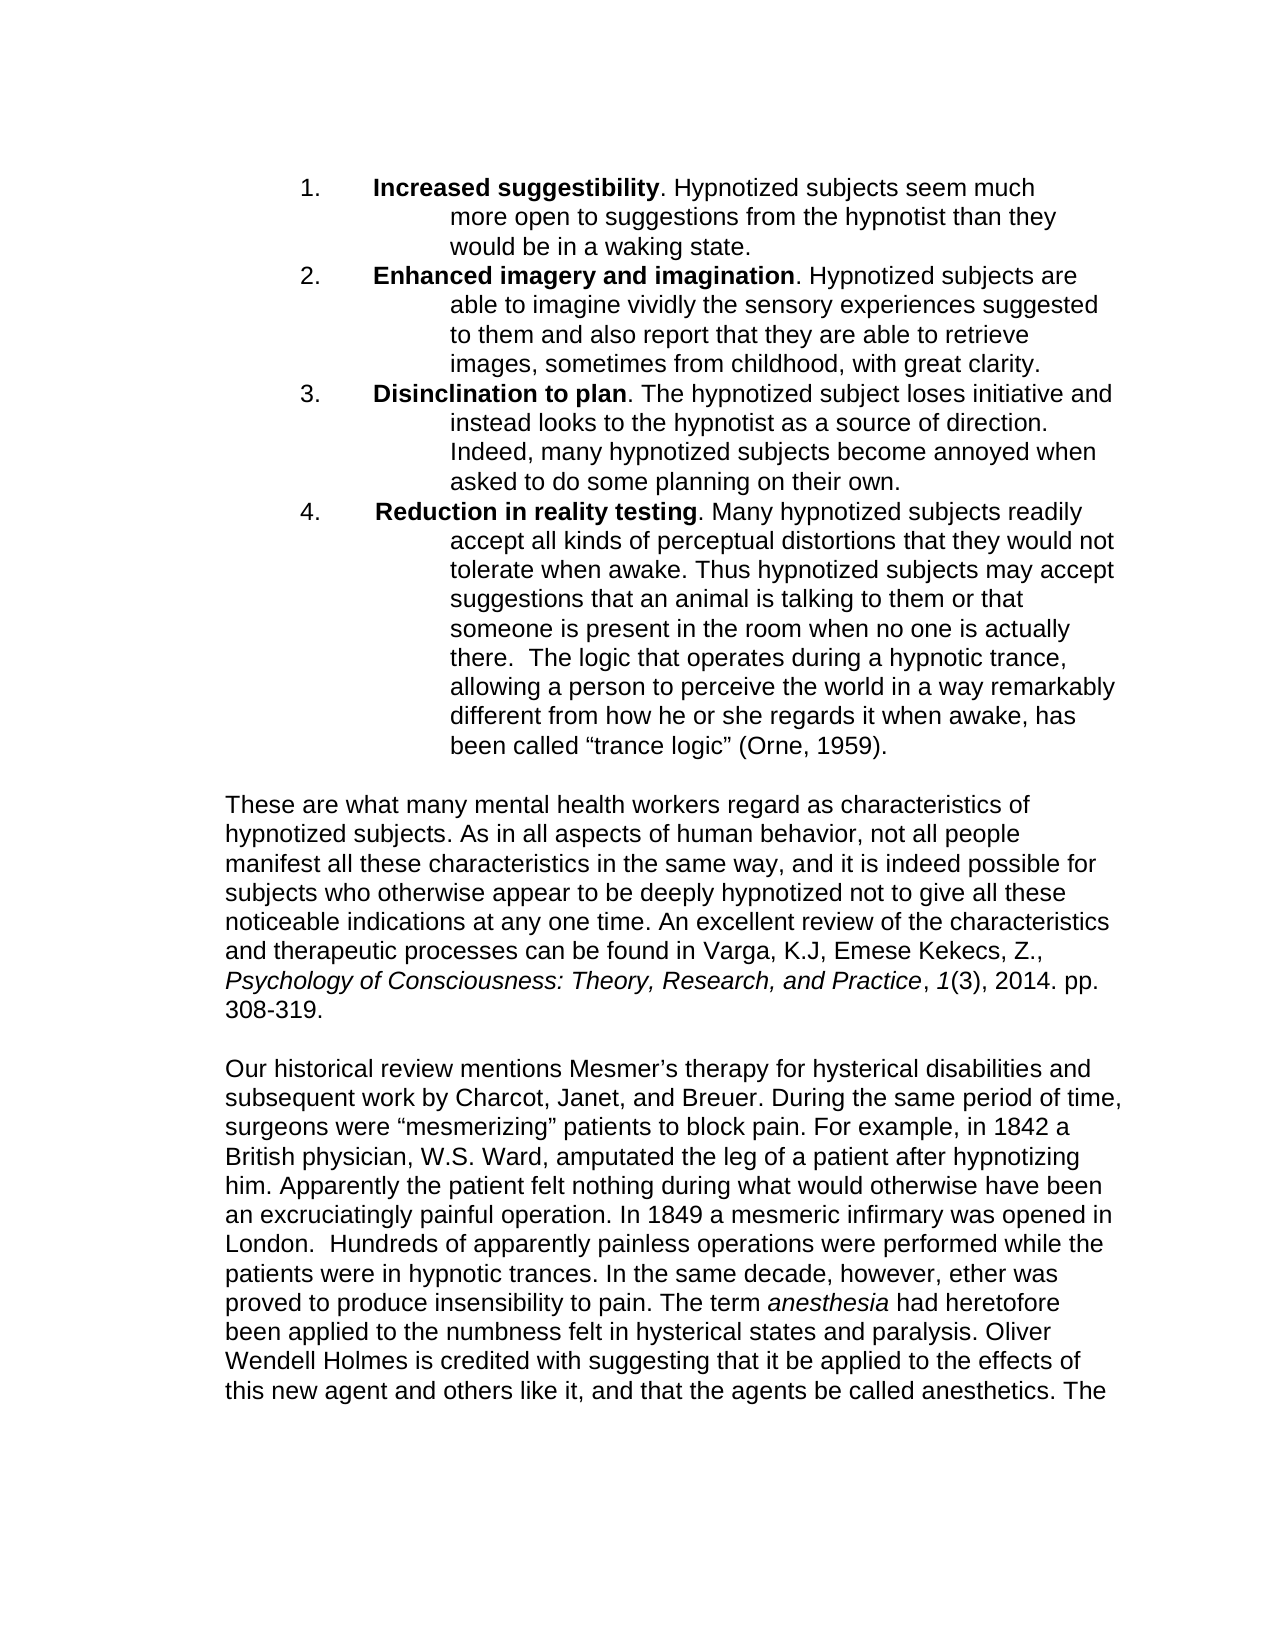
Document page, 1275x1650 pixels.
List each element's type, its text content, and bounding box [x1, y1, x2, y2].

text 3. Disinclination to plan. The hypnotized subject loses initiative and instead looks to the hypnotist as a source of direction. Indeed, many hypnotized subjects become annoyed when asked to do some planning on their own. [300, 379, 1128, 495]
text These are what many mental health workers regard as characteristics of hypnotized subjects. As in all aspects of human behavior, not all people manifest all these characteristics in the same way, and it is indeed possible for subjects who otherwise appear to be deeply hypnotized not to give all these noticeable indications at any one time. An excellent review of the characteristics and therapeutic processes can be found in Varga, K.J, Emese Kekecs, Z., Psychology of Consciousness: Theory, Research, and Practice, 1(3), 2014. pp. 308-319. [225, 790, 1117, 1024]
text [225, 1054, 1122, 1404]
text 4. Reduction in reality testing. Many hypnotized subjects readily accept all kinds of perceptual distortions that they would not tolerate when awake. Thus hypnotized subjects may accept suggestions that an animal is talking to them or that someone is present in the room when no one is actually there. The logic that operates during a hypnotic trance, allowing a person to perceive the world in a way remarkably different from how he or she regards it when awake, has been called “trance logic” (Orne, 1959). [300, 496, 1128, 759]
text 2. Enhanced imagery and imagination. Hypnotized subjects are able to imagine vividly the sensory experiences suggested to them and also report that they are able to retrieve images, sometimes from childhood, with great clarity. [300, 261, 1121, 378]
text 1. Increased suggestibility. Hypnotized subjects seem much more open to suggestions from the hypnotist than they would be in a waking state. [300, 173, 1089, 260]
